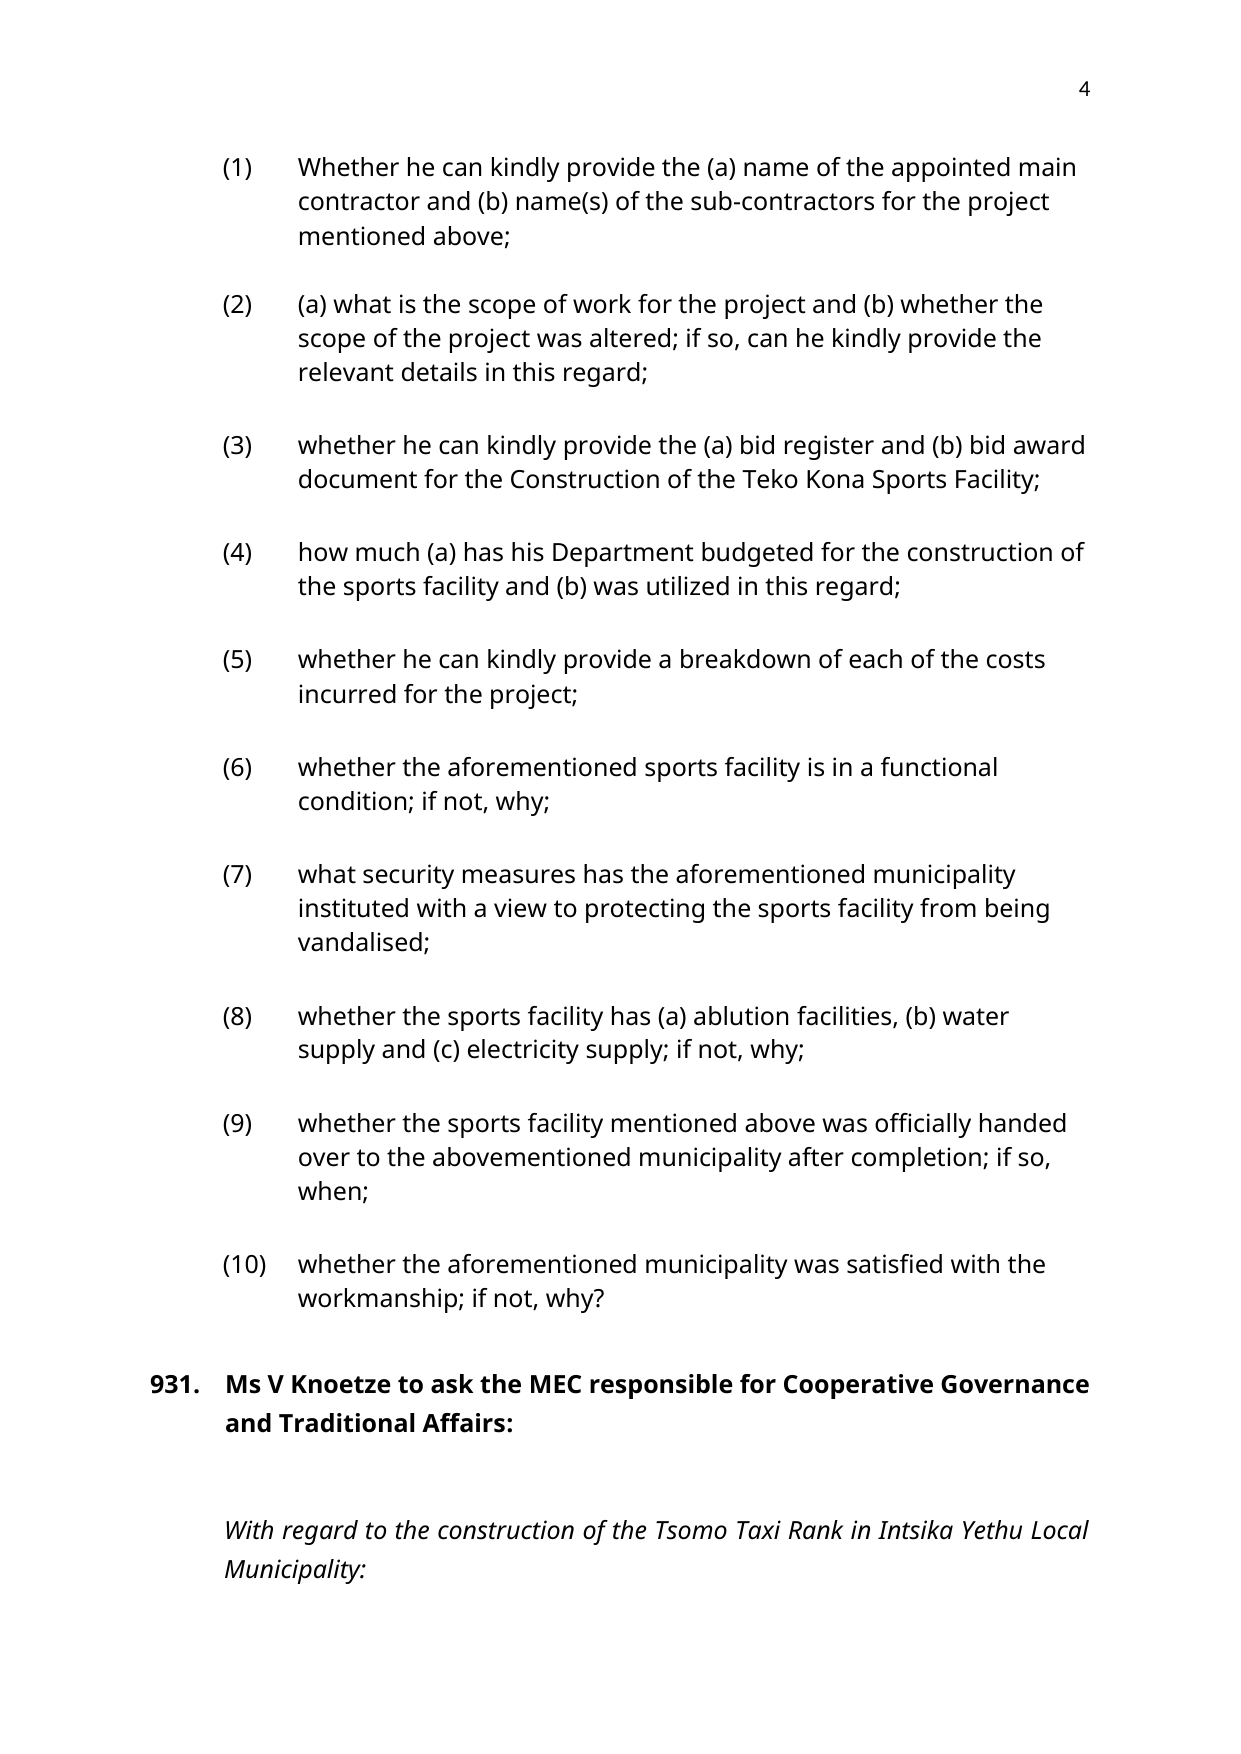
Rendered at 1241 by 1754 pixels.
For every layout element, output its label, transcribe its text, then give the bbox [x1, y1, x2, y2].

list whether the sports facility mentioned above was officially handed over to the abovementioned municipality after completion; if so, when; [223, 1105, 1090, 1208]
list what security measures has the aforementioned municipality instituted with a view to protecting the sports facility from being vandalised; [223, 857, 1090, 959]
list whether the aforementioned municipality was satisfied with the workmanship; if not, why? [223, 1247, 1090, 1315]
list whether the aforementioned sports facility is in a functional condition; if not, why; [223, 749, 1090, 818]
list whether he can kindly provide a breakdown of each of the costs incurred for the project; [223, 642, 1090, 710]
text With regard to the construction of the Tsomo Taxi Rank in Intsika Yethu Local Municipality: [224, 1512, 1090, 1586]
list Whether he can kindly provide the (a) name of the appointed main contractor and (b) name(s) of the sub-contractors for the project mentioned above; [223, 150, 1090, 252]
list whether the sports facility has (a) ablution facilities, (b) water supply and (c) electricity supply; if not, why; [223, 998, 1090, 1066]
list whether he can kindly provide the (a) bid register and (b) bid award document for the Construction of the Teko Kona Sports Facility; [223, 428, 1090, 496]
list (a) what is the scope of work for the project and (b) whether the scope of the project was altered; if so, can he kindly provide the relevant details in this regard; [223, 286, 1090, 388]
list how much (a) has his Department budgeted for the construction of the sports facility and (b) was utilized in this regard; [223, 535, 1090, 603]
text 931. Ms V Knoetze to ask the MEC responsible for Cooperative Governance and Traditional Affairs: [150, 1367, 1090, 1440]
